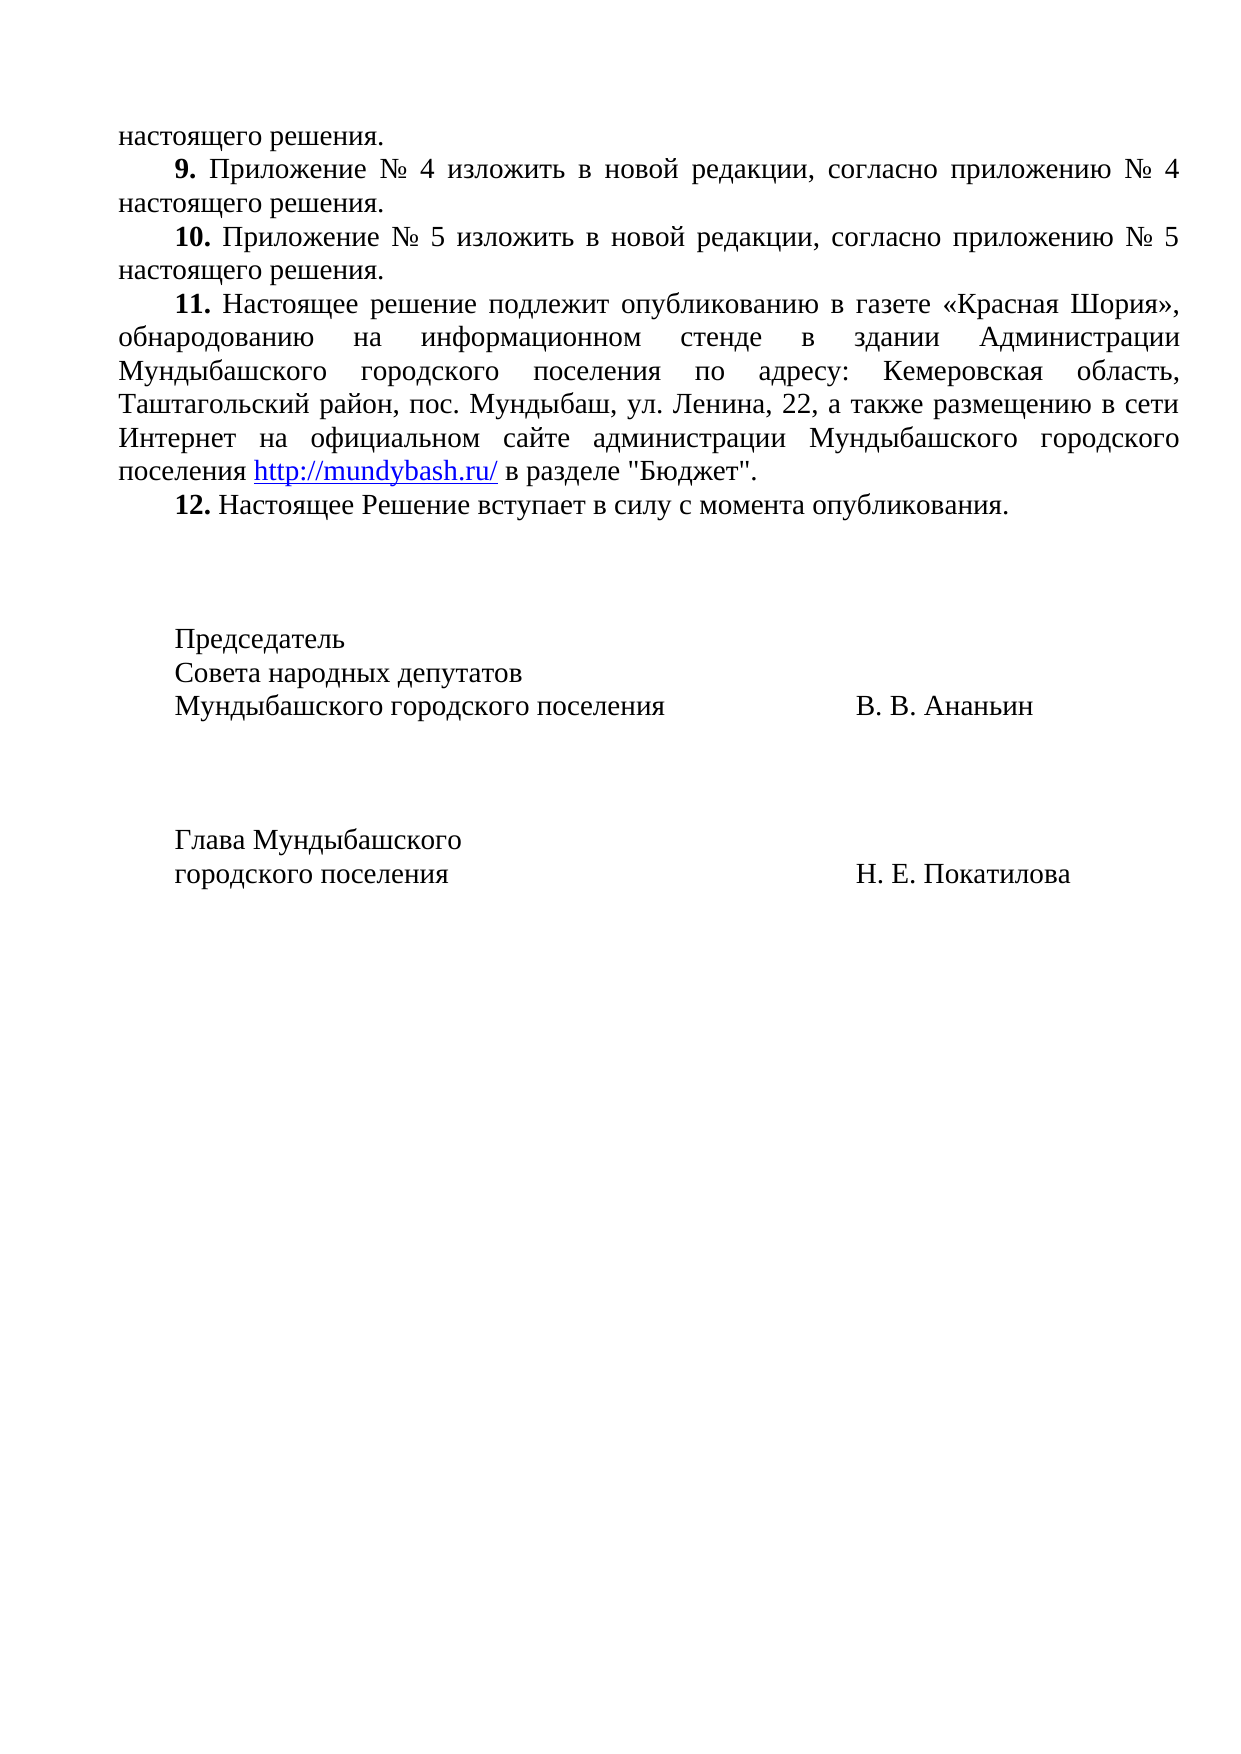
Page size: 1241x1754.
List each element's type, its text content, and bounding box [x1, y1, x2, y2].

text 10. Приложение № 5 изложить в новой редакции, согласно приложению № 5 настоящего решения. [118, 219, 1181, 286]
text 9. Приложение № 4 изложить в новой редакции, согласно приложению № 4 настоящего решения. [118, 152, 1181, 219]
text Председатель [118, 621, 1181, 655]
text Мундыбашского городского поселения В. В. Ананьин [118, 688, 1181, 722]
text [118, 118, 1181, 152]
text городского поселения Н. Е. Покатилова [118, 856, 1181, 889]
text Глава Мундыбашского [118, 822, 1181, 856]
text 11. Настоящее решение подлежит опубликованию в газете «Красная Шория», обнародованию на информационном стенде в здании Администрации Мундыбашского городского поселения по адресу: Кемеровская область, Таштагольский район, пос. Мундыбаш, ул. Ленина, 22, а также размещению в сети Интернет на официальном сайте администрации Мундыбашского городского поселения http://mundybash.ru/ в разделе "Бюджет". [118, 286, 1181, 487]
text Совета народных депутатов [118, 655, 1181, 688]
text 12. Настоящее Решение вступает в силу с момента опубликования. [118, 487, 1181, 521]
